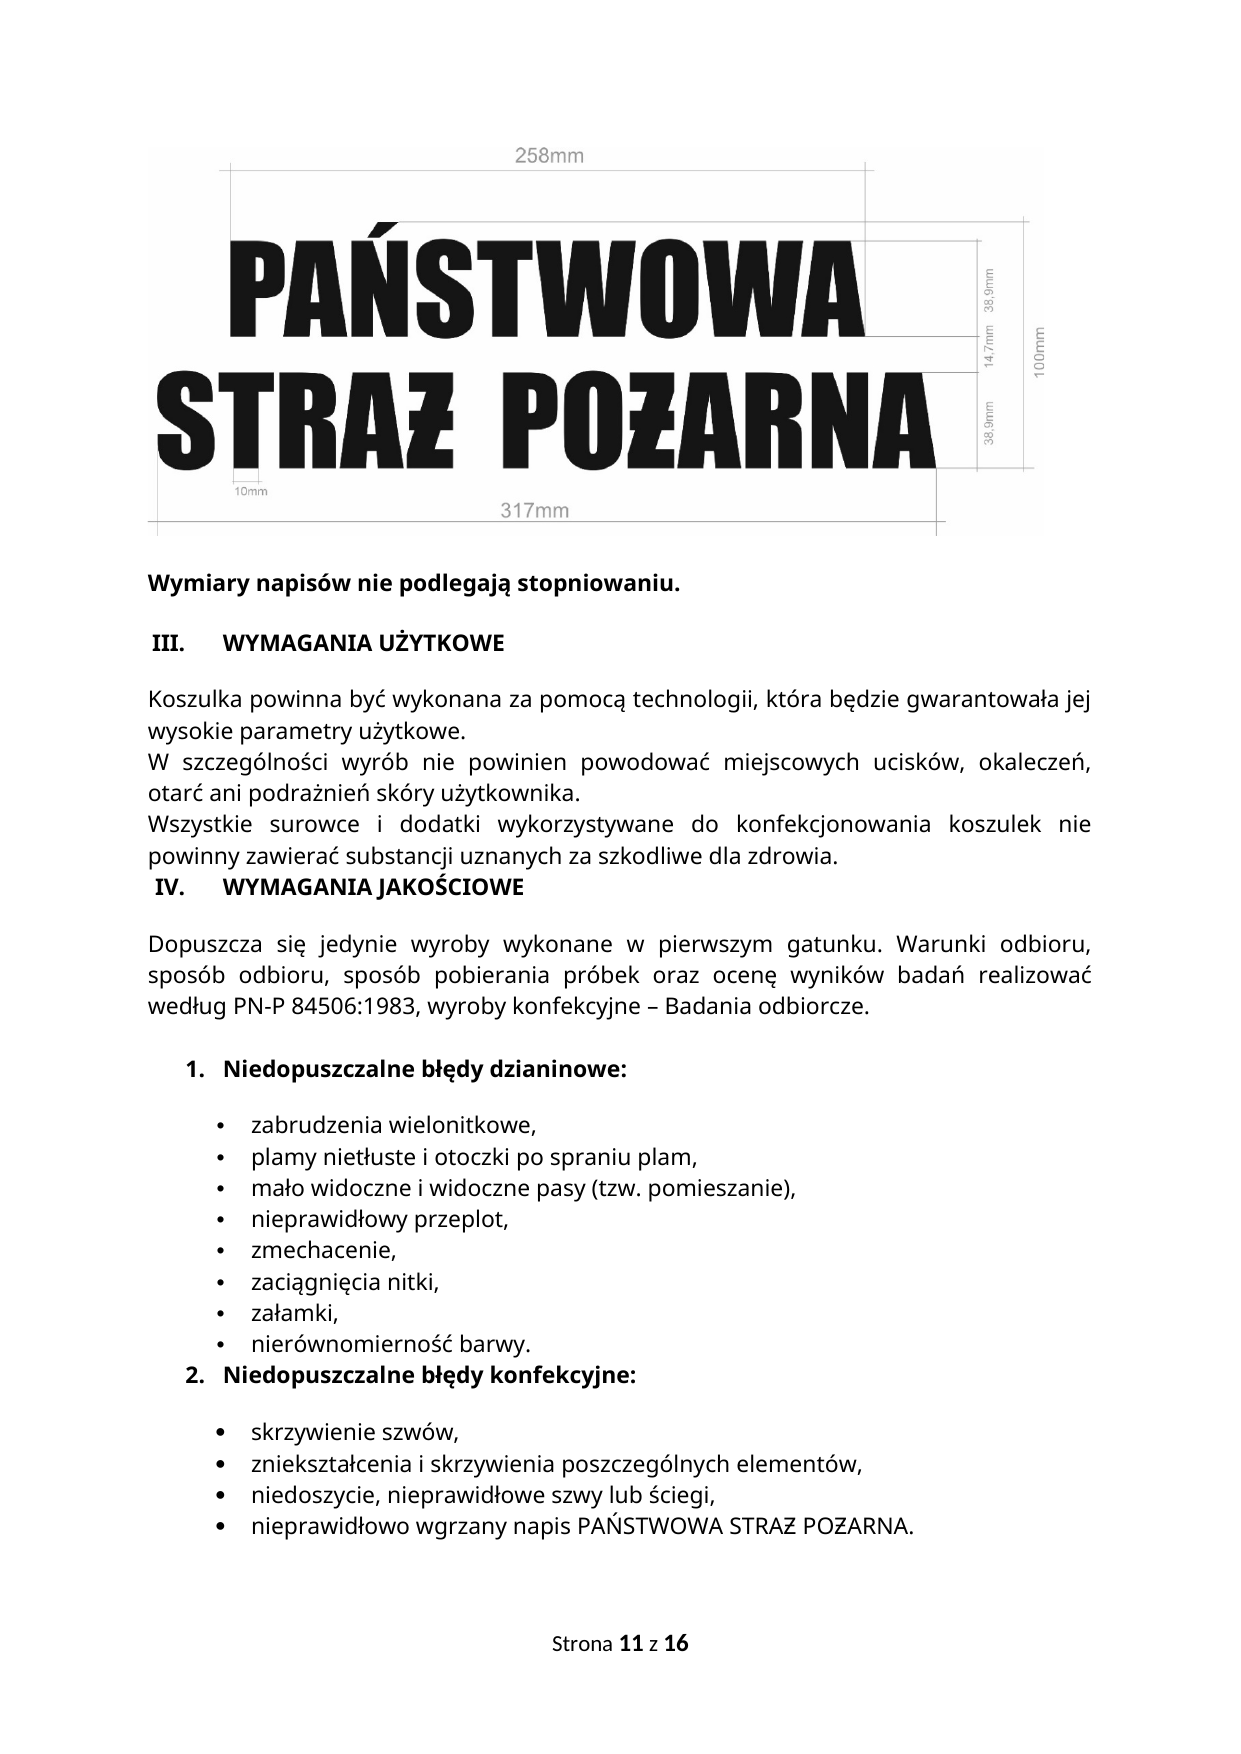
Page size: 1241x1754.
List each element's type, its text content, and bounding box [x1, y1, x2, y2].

list nieprawidłowy przeplot, [216, 1203, 1093, 1234]
list zaciągnięcia nitki, [216, 1266, 1093, 1297]
text W szczególności wyrób nie powinien powodować miejscowych ucisków, okaleczeń, otarć ani podrażnień skóry użytkownika. [148, 746, 1093, 808]
list zabrudzenia wielonitkowe, [216, 1109, 1093, 1141]
list nierównomierność barwy. [216, 1328, 1093, 1359]
list plamy nietłuste i otoczki po spraniu plam, [216, 1141, 1093, 1172]
list niedoszycie, nieprawidłowe szwy lub ściegi, [216, 1479, 1093, 1510]
text Koszulka powinna być wykonana za pomocą technologii, która będzie gwarantowała jej wysokie parametry użytkowe. [148, 683, 1093, 746]
list załamki, [216, 1297, 1093, 1328]
list skrzywienie szwów, [216, 1416, 1093, 1447]
list mało widoczne i widoczne pasy (tzw. pomieszanie), [216, 1172, 1093, 1203]
text Wymiary napisów nie podlegają stopniowaniu. [148, 567, 1093, 598]
list WYMAGANIA UŻYTKOWE [185, 627, 1093, 658]
text Wszystkie surowce i dodatki wykorzystywane do konfekcjonowania koszulek nie powinny zawierać substancji uznanych za szkodliwe dla zdrowia. [148, 808, 1093, 871]
list Niedopuszczalne błędy konfekcyjne: [185, 1359, 1093, 1391]
picture [147, 147, 1045, 536]
text Dopuszcza się jedynie wyroby wykonane w pierwszym gatunku. Warunki odbioru, sposób odbioru, sposób pobierania próbek oraz ocenę wyników badań realizować według PN-P 84506:1983, wyroby konfekcyjne – Badania odbiorcze. [148, 928, 1093, 1021]
list WYMAGANIA JAKOŚCIOWE [185, 871, 1093, 902]
list zmechacenie, [216, 1234, 1093, 1266]
list nieprawidłowo wgrzany napis PAŃSTWOWA STRAƵ POƵARNA. [216, 1510, 1093, 1541]
list zniekształcenia i skrzywienia poszczególnych elementów, [216, 1447, 1093, 1479]
list Niedopuszczalne błędy dzianinowe: [185, 1053, 1093, 1084]
